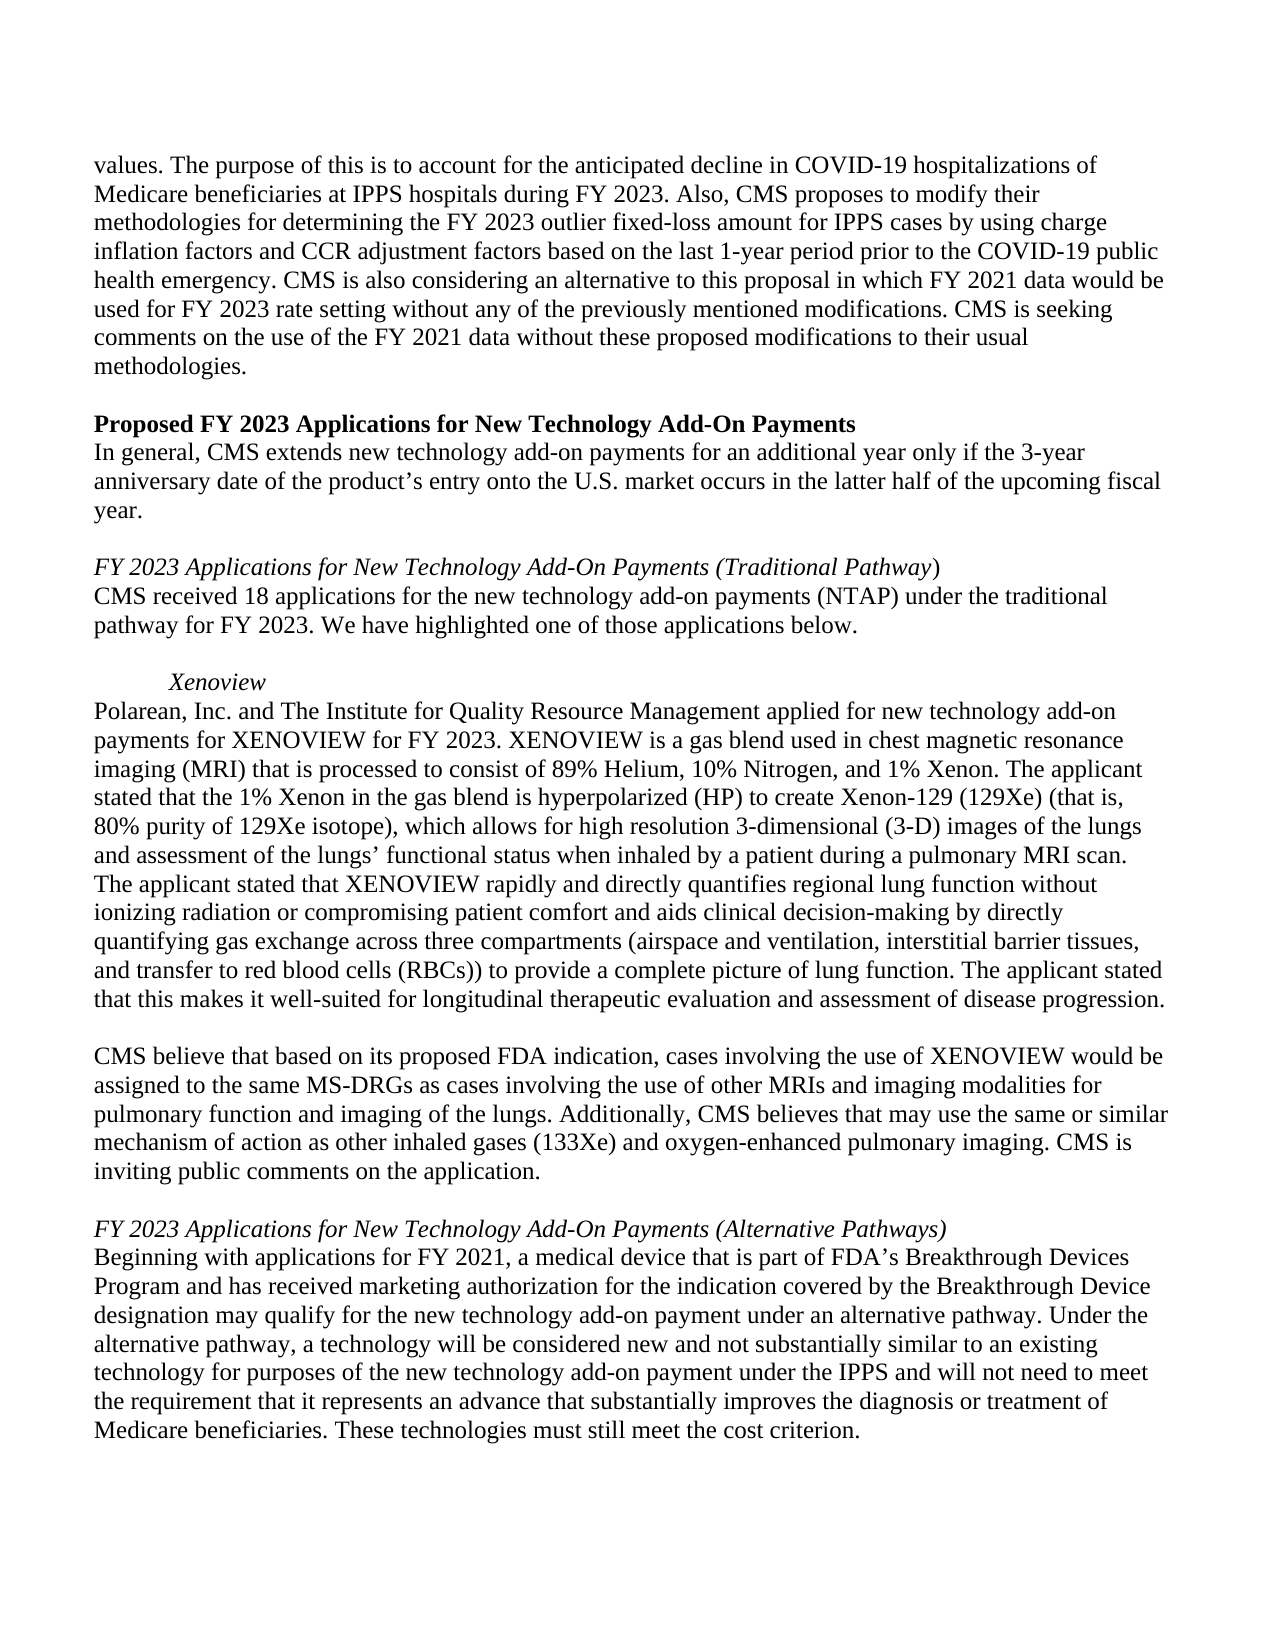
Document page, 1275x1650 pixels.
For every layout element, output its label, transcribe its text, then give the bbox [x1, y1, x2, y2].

text Beginning with applications for FY 2021, a medical device that is part of FDA’s Breakthrough Devices Program and has received marketing authorization for the indication covered by the Breakthrough Device designation may qualify for the new technology add-on payment under an alternative pathway. Under the alternative pathway, a technology will be considered new and not substantially similar to an existing technology for purposes of the new technology add-on payment under the IPPS and will not need to meet the requirement that it represents an advance that substantially improves the diagnosis or treatment of Medicare beneficiaries. These technologies must still meet the cost criterion. [94, 1242, 1172, 1444]
text FY 2023 Applications for New Technology Add-On Payments (Alternative Pathways) [94, 1214, 1172, 1242]
text Xenoview [94, 667, 1172, 696]
text In general, CMS extends new technology add-on payments for an additional year only if the 3-year anniversary date of the product’s entry onto the U.S. market occurs in the latter half of the upcoming fiscal year. [94, 437, 1172, 524]
text FY 2023 Applications for New Technology Add-On Payments (Traditional Pathway) [94, 552, 1172, 581]
text CMS received 18 applications for the new technology add-on payments (NTAP) under the traditional pathway for FY 2023. We have highlighted one of those applications below. [94, 581, 1172, 639]
text Polarean, Inc. and The Institute for Quality Resource Management applied for new technology add-on payments for XENOVIEW for FY 2023. XENOVIEW is a gas blend used in chest magnetic resonance imaging (MRI) that is processed to consist of 89% Helium, 10% Nitrogen, and 1% Xenon. The applicant stated that the 1% Xenon in the gas blend is hyperpolarized (HP) to create Xenon-129 (129Xe) (that is, 80% purity of 129Xe isotope), which allows for high resolution 3-dimensional (3-D) images of the lungs and assessment of the lungs’ functional status when inhaled by a patient during a pulmonary MRI scan. The applicant stated that XENOVIEW rapidly and directly quantifies regional lung function without ionizing radiation or compromising patient comfort and aids clinical decision-making by directly quantifying gas exchange across three compartments (airspace and ventilation, interstitial barrier tissues, and transfer to red blood cells (RBCs)) to provide a complete picture of lung function. The applicant stated that this makes it well-suited for longitudinal therapeutic evaluation and assessment of disease progression. [94, 696, 1172, 1012]
text Proposed FY 2023 Applications for New Technology Add-On Payments [94, 409, 1172, 437]
text CMS believe that based on its proposed FDA indication, cases involving the use of XENOVIEW would be assigned to the same MS-DRGs as cases involving the use of other MRIs and imaging modalities for pulmonary function and imaging of the lungs. Additionally, CMS believes that may use the same or similar mechanism of action as other inhaled gases (133Xe) and oxygen-enhanced pulmonary imaging. CMS is inviting public comments on the application. [94, 1041, 1172, 1185]
